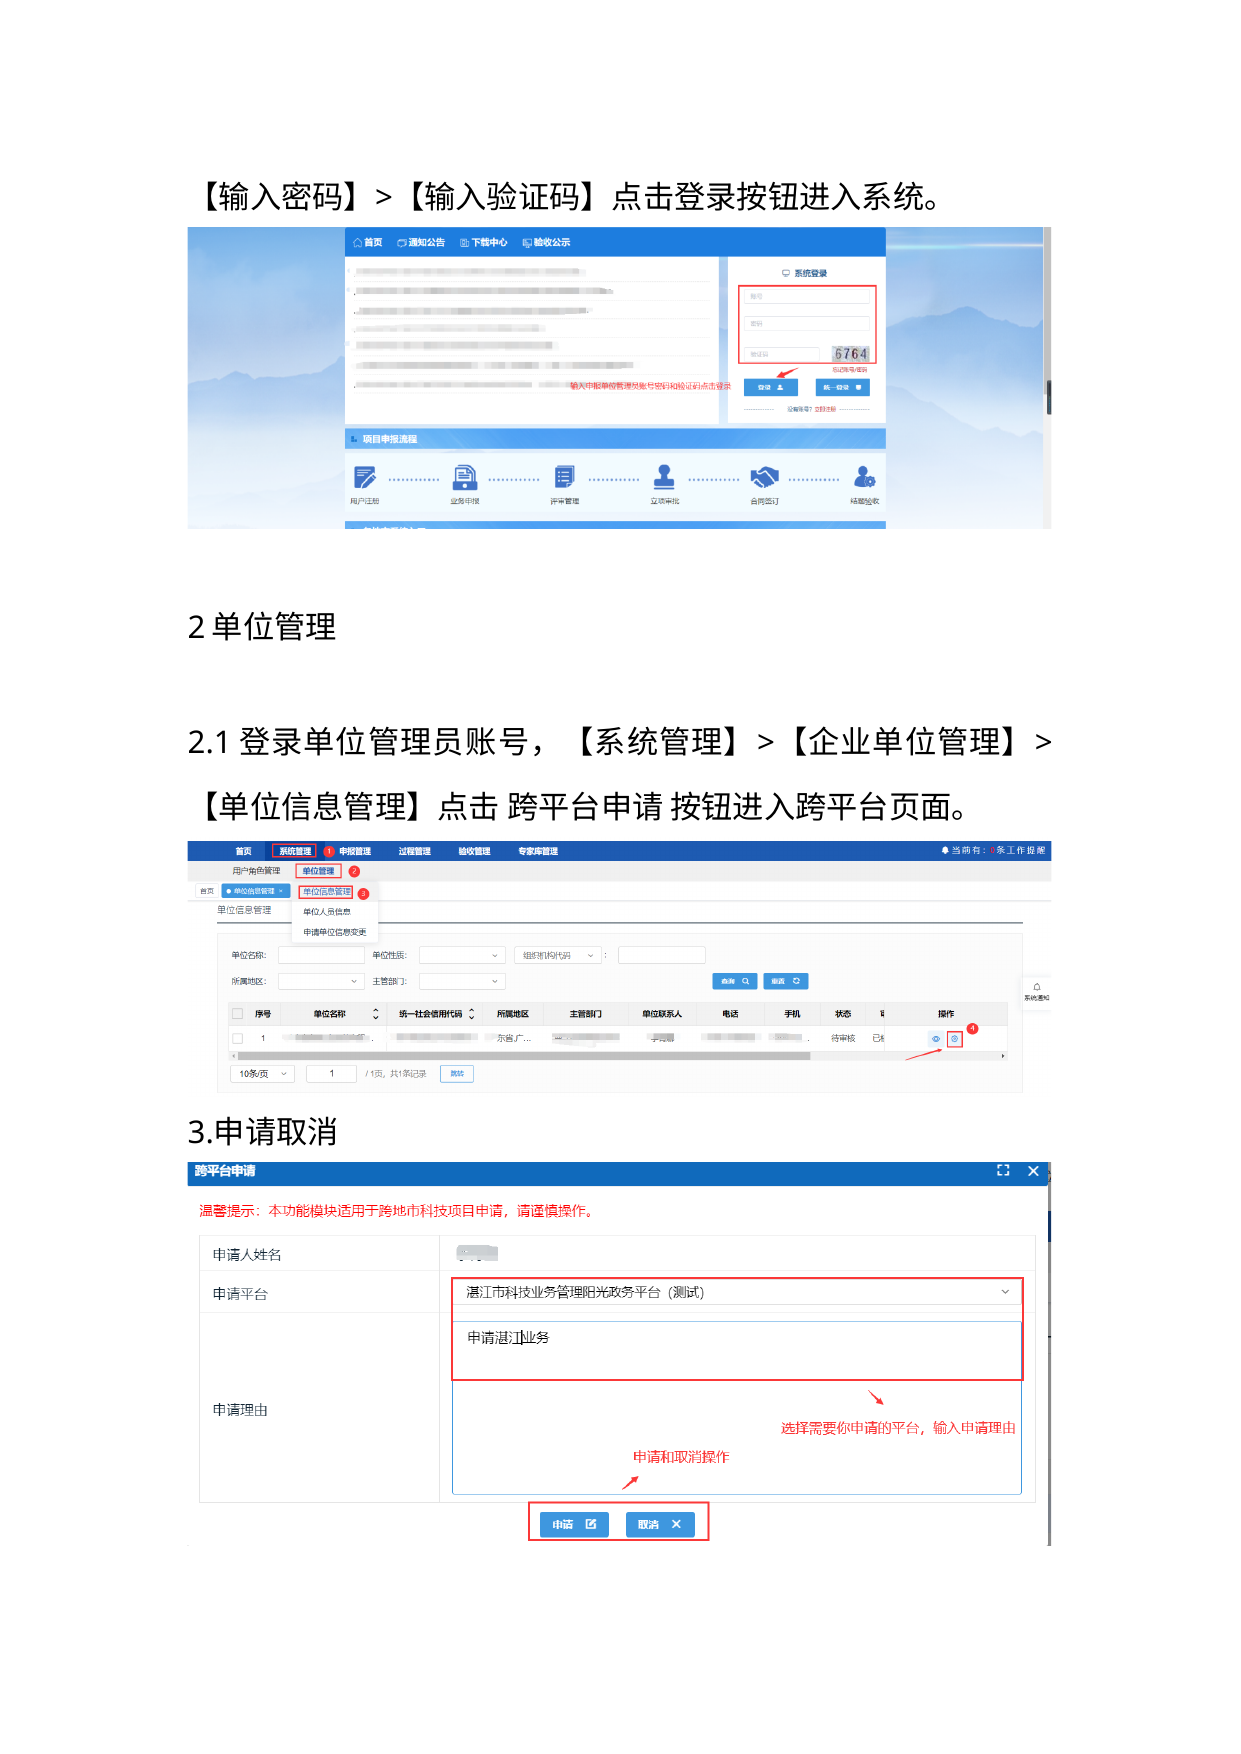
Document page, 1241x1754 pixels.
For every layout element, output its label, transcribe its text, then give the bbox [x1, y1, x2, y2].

text 3.申请取消 [187, 1097, 1053, 1162]
picture [187, 837, 1052, 1097]
picture [187, 1162, 1052, 1546]
picture [187, 227, 1052, 529]
text 2.1登录单位管理员账号，【系统管理】>【企业单位管理】>【单位信息管理】点击 跨平台申请 按钮进入跨平台页面。 [187, 707, 1053, 837]
subtitle 2单位管理 [187, 592, 1053, 657]
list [187, 162, 1053, 227]
